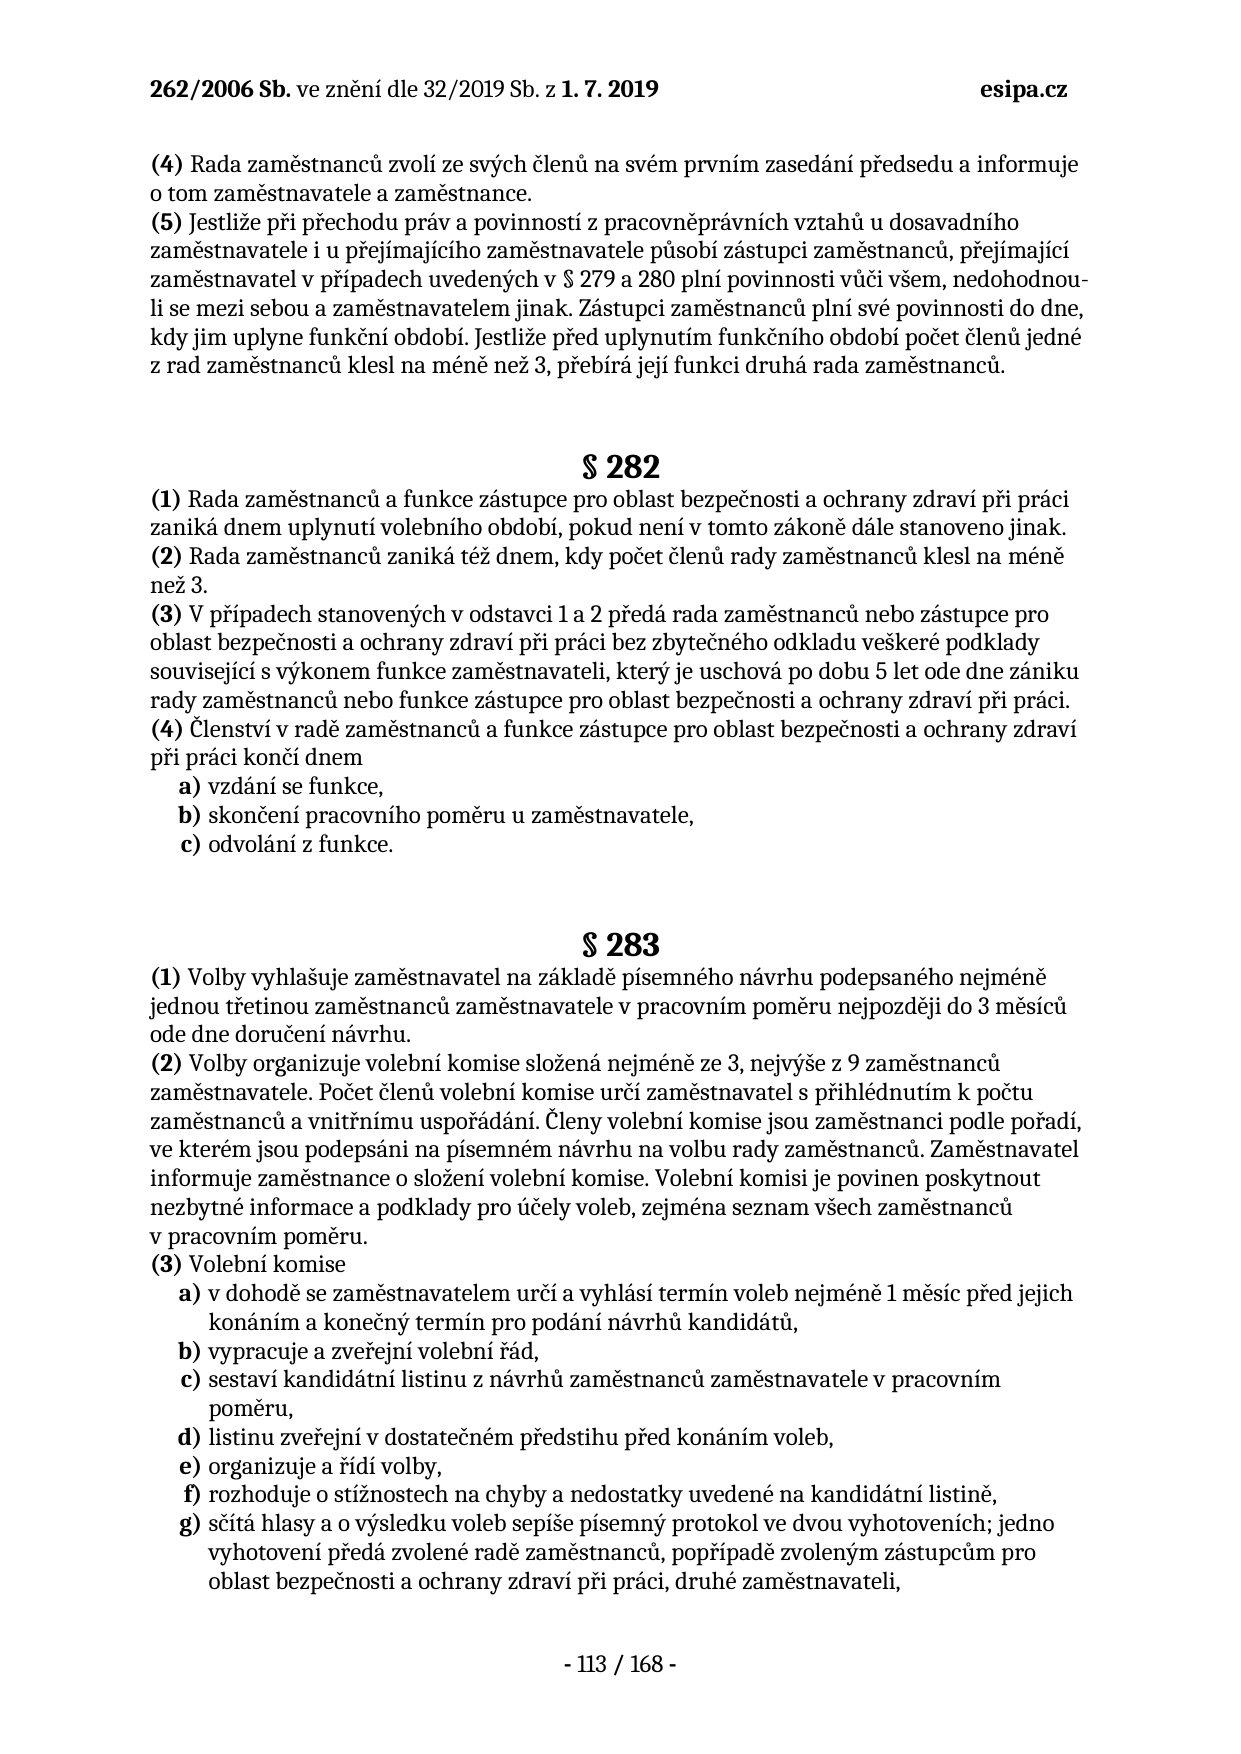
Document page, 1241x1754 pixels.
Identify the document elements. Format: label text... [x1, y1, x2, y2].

text c) odvolání z funkce. [150, 829, 1090, 858]
text a) vzdání se funkce, [150, 772, 1090, 801]
text (3) V případech stanovených v odstavci 1 a 2 předá rada zaměstnanců nebo zástupce pro oblast bezpečnosti a ochrany zdraví při práci bez zbytečného odkladu veškeré podklady související s výkonem funkce zaměstnavateli, který je uschová po dobu 5 let ode dne zániku rady zaměstnanců nebo funkce zástupce pro oblast bezpečnosti a ochrany zdraví při práci. [150, 599, 1090, 714]
text f) rozhoduje o stížnostech na chyby a nedostatky uvedené na kandidátní listině, [150, 1480, 1090, 1509]
text (4) Rada zaměstnanců zvolí ze svých členů na svém prvním zasedání předsedu a informuje o tom zaměstnavatele a zaměstnance. [150, 150, 1090, 207]
text d) listinu zveřejní v dostatečném předstihu před konáním voleb, [150, 1423, 1090, 1452]
subtitle § 283 [150, 931, 1090, 963]
text (1) Volby vyhlašuje zaměstnavatel na základě písemného návrhu podepsaného nejméně jednou třetinou zaměstnanců zaměstnavatele v pracovním poměru nejpozději do 3 měsíců ode dne doručení návrhu. [150, 963, 1090, 1049]
text (3) Volební komise [150, 1250, 1090, 1279]
text c) sestaví kandidátní listinu z návrhů zaměstnanců zaměstnavatele v pracovním poměru, [150, 1365, 1090, 1423]
text b) vypracuje a zveřejní volební řád, [150, 1337, 1090, 1365]
text a) v dohodě se zaměstnavatelem určí a vyhlásí termín voleb nejméně 1 měsíc před jejich konáním a konečný termín pro podání návrhů kandidátů, [150, 1279, 1090, 1337]
text (4) Členství v radě zaměstnanců a funkce zástupce pro oblast bezpečnosti a ochrany zdraví při práci končí dnem [150, 714, 1090, 772]
text e) organizuje a řídí volby, [150, 1452, 1090, 1480]
text (5) Jestliže při přechodu práv a povinností z pracovněprávních vztahů u dosavadního zaměstnavatele i u přejímajícího zaměstnavatele působí zástupci zaměstnanců, přejímající zaměstnavatel v případech uvedených v § 279 a 280 plní povinnosti vůči všem, nedohodnou-li se mezi sebou a zaměstnavatelem jinak. Zástupci zaměstnanců plní své povinnosti do dne, kdy jim uplyne funkční období. Jestliže před uplynutím funkčního období počet členů jedné z rad zaměstnanců klesl na méně než 3, přebírá její funkci druhá rada zaměstnanců. [150, 207, 1090, 380]
text (2) Rada zaměstnanců zaniká též dnem, kdy počet členů rady zaměstnanců klesl na méně než 3. [150, 542, 1090, 599]
text g) sčítá hlasy a o výsledku voleb sepíše písemný protokol ve dvou vyhotoveních; jedno vyhotovení předá zvolené radě zaměstnanců, popřípadě zvoleným zástupcům pro oblast bezpečnosti a ochrany zdraví při práci, druhé zaměstnavateli, [150, 1509, 1090, 1595]
text b) skončení pracovního poměru u zaměstnavatele, [150, 801, 1090, 829]
text (2) Volby organizuje volební komise složená nejméně ze 3, nejvýše z 9 zaměstnanců zaměstnavatele. Počet členů volební komise určí zaměstnavatel s přihlédnutím k počtu zaměstnanců a vnitřnímu uspořádání. Členy volební komise jsou zaměstnanci podle pořadí, ve kterém jsou podepsáni na písemném návrhu na volbu rady zaměstnanců. Zaměstnavatel informuje zaměstnance o složení volební komise. Volební komisi je povinen poskytnout nezbytné informace a podklady pro účely voleb, zejména seznam všech zaměstnanců v pracovním poměru. [150, 1049, 1090, 1250]
subtitle § 282 [150, 453, 1090, 484]
text (1) Rada zaměstnanců a funkce zástupce pro oblast bezpečnosti a ochrany zdraví při práci zaniká dnem uplynutí volebního období, pokud není v tomto zákoně dále stanoveno jinak. [150, 484, 1090, 542]
